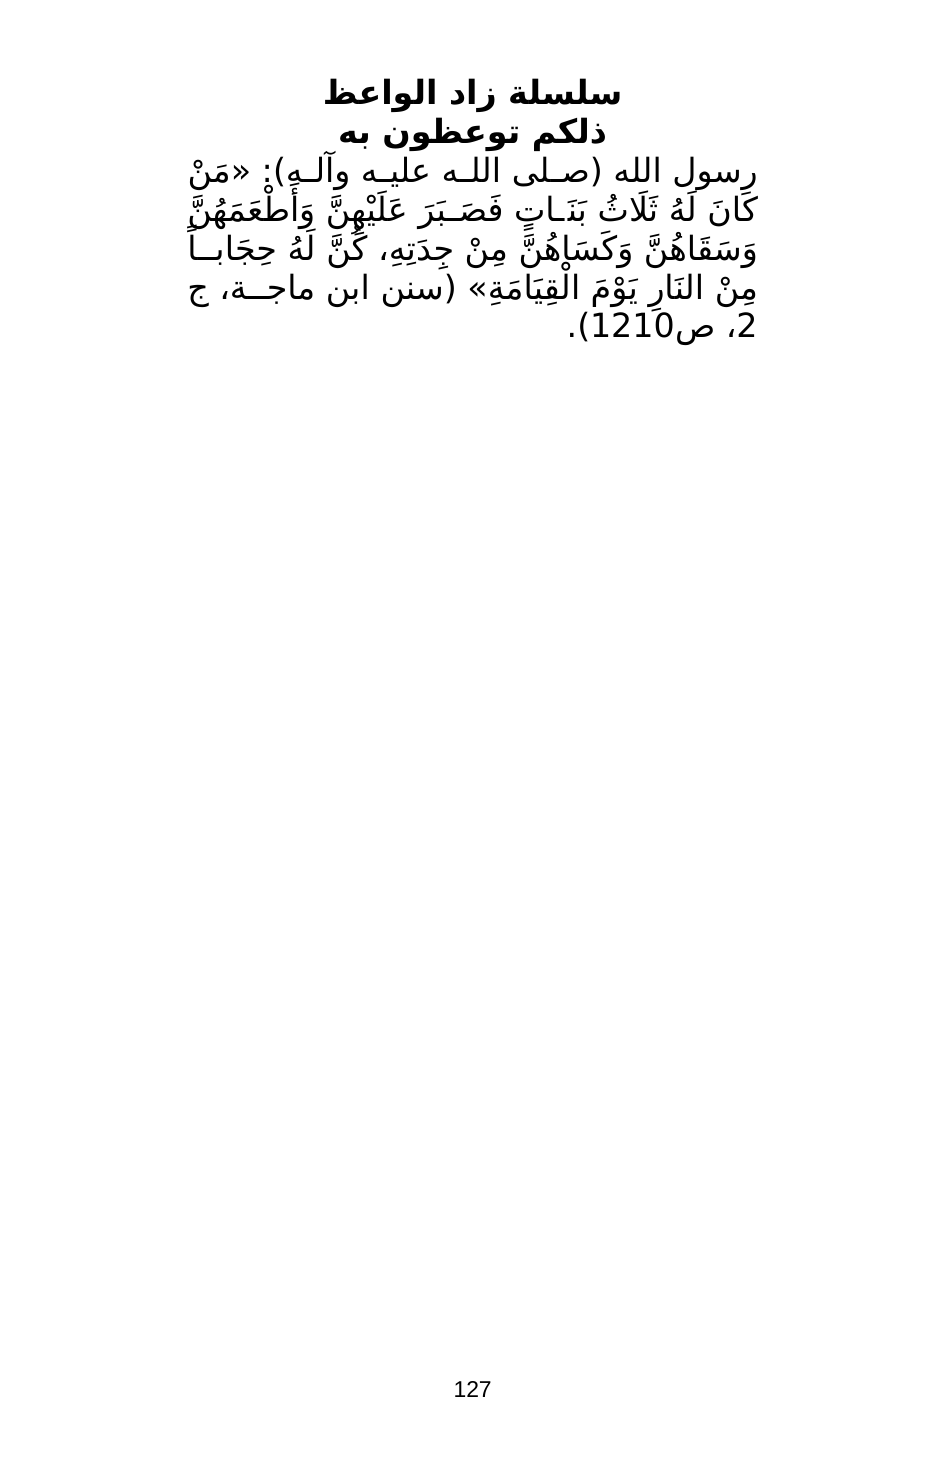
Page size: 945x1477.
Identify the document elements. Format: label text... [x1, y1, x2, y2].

text رسول الله (صلى الله عليه وآله): «مَنْ كَانَ لَهُ ثَلَاثُ بَنَاتٍ فَصَبَرَ عَلَيْهِنَّ وَأَطْعَمَهُنَّ وَسَقَاهُنَّ وَكَسَاهُنَّ مِنْ جِدَتِهِ، كُنَّ لَهُ حِجَاباً مِنْ النَارِ يَوْمَ الْقِيَامَةِ» (سنن ابن ماجة، ج2، ص1210). [187, 152, 758, 346]
